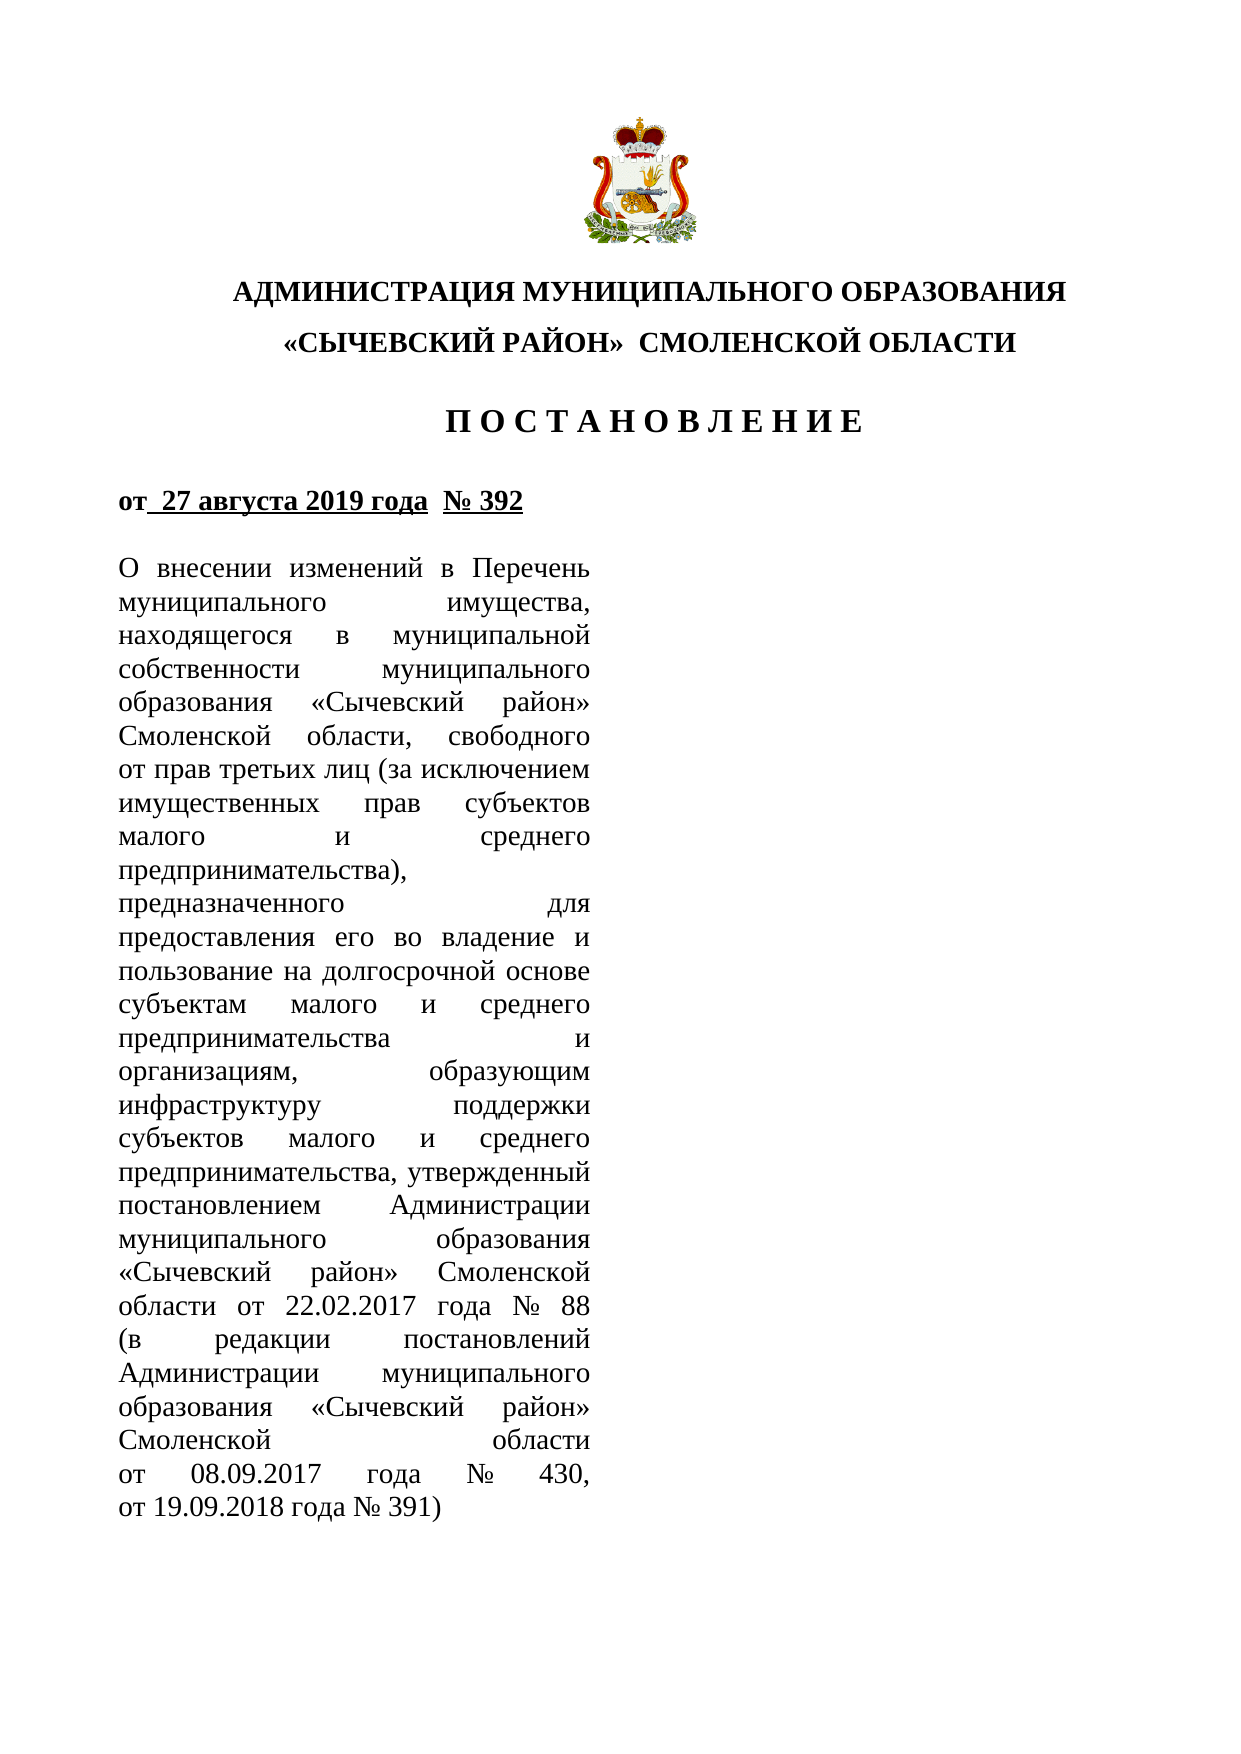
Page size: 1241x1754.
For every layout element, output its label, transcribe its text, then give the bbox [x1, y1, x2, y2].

text П О С Т А Н О В Л Е Н И Е [118, 402, 1181, 440]
picture [582, 115, 698, 244]
subtitle О внесении изменений в Перечень муниципального имущества, находящегося в муниципальной собственности муниципального образования «Сычевский район» Смоленской области, свободного от прав третьих лиц (за исключением имущественных прав субъектов малого и среднего предпринимательства), предназначенного для предоставления его во владение и пользование на долгосрочной основе субъектам малого и среднего предпринимательства и организациям, образующим инфраструктуру поддержки субъектов малого и среднего предпринимательства, утвержденный постановлением Администрации муниципального образования «Сычевский район» Смоленской области от 22.02.2017 года № 88 (в редакции постановлений Администрации муниципального образования «Сычевский район» Смоленской области от 08.09.2017 года № 430, от 19.09.2018 года № 391) [118, 550, 591, 1523]
text от 27 августа 2019 года № 392 [118, 483, 1181, 517]
text АДМИНИСТРАЦИЯ МУНИЦИПАЛЬНОГО ОБРАЗОВАНИЯ [118, 274, 1181, 308]
text «СЫЧЕВСКИЙ РАЙОН» СМОЛЕНСКОЙ ОБЛАСТИ [118, 325, 1181, 358]
